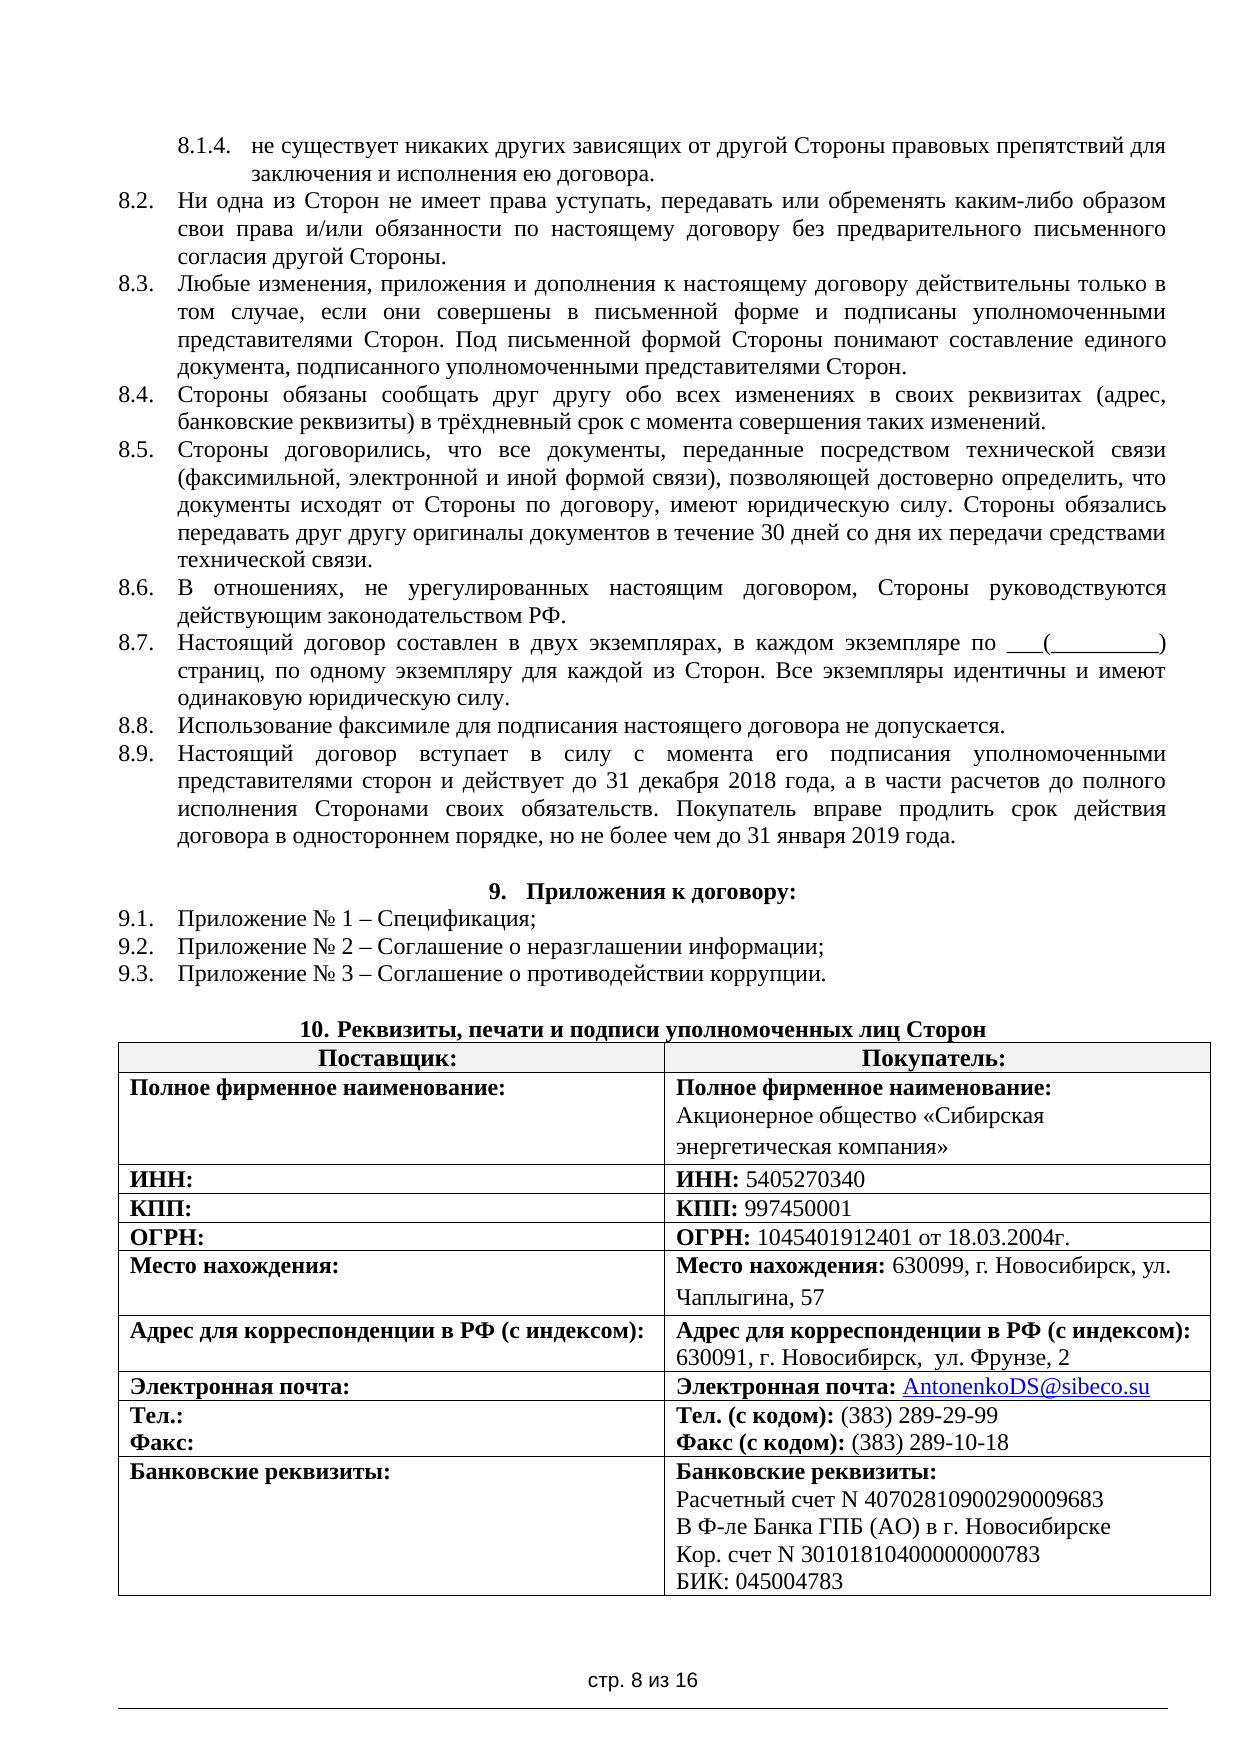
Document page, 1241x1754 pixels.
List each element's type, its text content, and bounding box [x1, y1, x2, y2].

table_cell Полное фирменное наименование: Акционерное общество «Сибирская энергетическая компания» [665, 1073, 1210, 1164]
list Реквизиты, печати и подписи уполномоченных лиц Сторон [118, 1015, 1168, 1042]
table_cell КПП: [119, 1194, 664, 1222]
list Настоящий договор составлен в двух экземплярах, в каждом экземпляре по ___(_________) страниц, по одному экземпляру для каждой из Сторон. Все экземпляры идентичны и имеют одинаковую юридическую силу. [118, 628, 1168, 711]
list Ни одна из Сторон не имеет права уступать, передавать или обременять каким-либо образом свои права и/или обязанности по настоящему договору без предварительного письменного согласия другой Стороны. [118, 187, 1168, 269]
table_cell Банковские реквизиты: Расчетный счет N 40702810900290009683 В Ф-ле Банка ГПБ (АО) в г. Новосибирске Кор. счет N 30101810400000000783 БИК: 045004783 [665, 1457, 1210, 1595]
list не существует никаких других зависящих от другой Стороны правовых препятствий для заключения и исполнения ею договора. [177, 131, 1168, 187]
list Использование факсимиле для подписания настоящего договора не допускается. [118, 711, 1168, 739]
table_cell Электронная почта: [119, 1372, 664, 1400]
list Приложение № 3 – Соглашение о противодействии коррупции. [118, 959, 1168, 987]
list В отношениях, не урегулированных настоящим договором, Стороны руководствуются действующим законодательством РФ. [118, 573, 1168, 628]
table_cell ОГРН: 1045401912401 от 18.03.2004г. [665, 1223, 1210, 1250]
table_cell Тел.: Факс: [119, 1401, 664, 1456]
table_cell Место нахождения: 630099, г. Новосибирск, ул. Чаплыгина, 57 [665, 1251, 1210, 1315]
table_cell ИНН: [119, 1165, 664, 1193]
table_cell Банковские реквизиты: [119, 1457, 664, 1595]
list Приложение № 1 – Спецификация; [118, 904, 1168, 932]
table_cell Полное фирменное наименование: [119, 1073, 664, 1164]
table_cell Тел. (с кодом): (383) 289-29-99 Факс (с кодом): (383) 289-10-18 [665, 1401, 1210, 1456]
list Приложения к договору: [118, 877, 1168, 904]
table_cell ИНН: 5405270340 [665, 1165, 1210, 1193]
table_cell ОГРН: [119, 1223, 664, 1250]
list Стороны договорились, что все документы, переданные посредством технической связи (факсимильной, электронной и иной формой связи), позволяющей достоверно определить, что документы исходят от Стороны по договору, имеют юридическую силу. Стороны обязались передавать друг другу оригиналы документов в течение 30 дней со дня их передачи средствами технической связи. [118, 435, 1168, 573]
list Настоящий договор вступает в силу с момента его подписания уполномоченными представителями сторон и действует до 31 декабря 2018 года, а в части расчетов до полного исполнения Сторонами своих обязательств. Покупатель вправе продлить срок действия договора в одностороннем порядке, но не более чем до 31 января 2019 года. [118, 739, 1168, 849]
list Любые изменения, приложения и дополнения к настоящему договору действительны только в том случае, если они совершены в письменной форме и подписаны уполномоченными представителями Сторон. Под письменной формой Стороны понимают составление единого документа, подписанного уполномоченными представителями Сторон. [118, 269, 1168, 380]
table_cell КПП: 997450001 [665, 1194, 1210, 1222]
table_header Поставщик: [119, 1043, 664, 1072]
list Приложение № 2 – Соглашение о неразглашении информации; [118, 932, 1168, 959]
table_cell Адрес для корреспонденции в РФ (с индексом): 630091, г. Новосибирск, ул. Фрунзе, 2 [665, 1316, 1210, 1371]
list Стороны обязаны сообщать друг другу обо всех изменениях в своих реквизитах (адрес, банковские реквизиты) в трёхдневный срок с момента совершения таких изменений. [118, 380, 1168, 435]
table_cell Электронная почта: AntonenkoDS@sibeco.su [665, 1372, 1210, 1400]
table_header Покупатель: [665, 1043, 1210, 1072]
table_cell Адрес для корреспонденции в РФ (с индексом): [119, 1316, 664, 1371]
table_cell Место нахождения: [119, 1251, 664, 1315]
